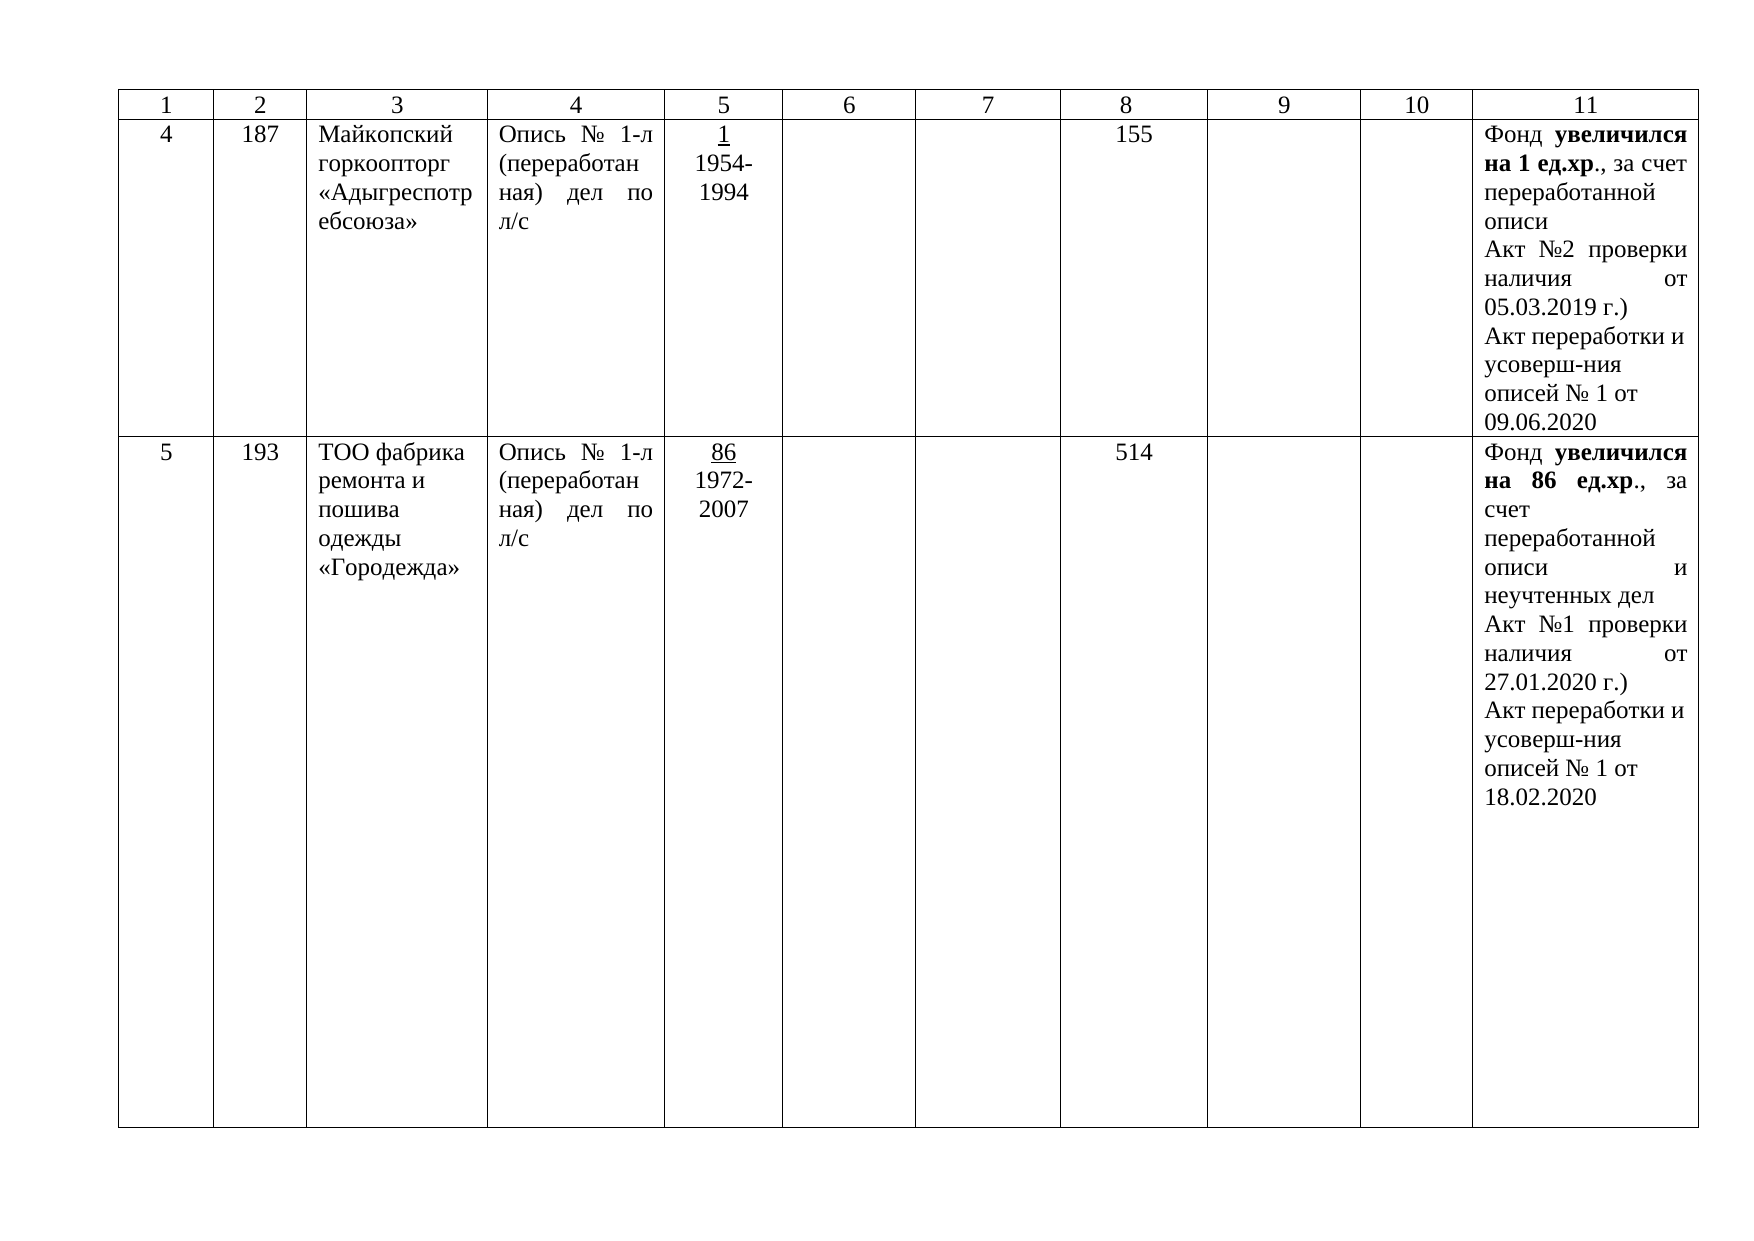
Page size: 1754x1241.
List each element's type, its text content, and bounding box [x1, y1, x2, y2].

table_cell ТОО фабрика ремонта и пошива одежды «Городежда» [307, 437, 487, 1127]
table_cell 10 [1361, 90, 1472, 118]
table_cell [1208, 120, 1360, 436]
table_cell 11 [1473, 90, 1698, 118]
table_cell [916, 120, 1060, 436]
table_cell 3 [307, 90, 487, 118]
table_cell 514 [1061, 437, 1207, 1127]
table_cell 9 [1208, 90, 1360, 118]
table_cell [783, 120, 915, 436]
table_cell 155 [1061, 120, 1207, 436]
table_cell 4 [119, 120, 213, 436]
table_cell 6 [783, 90, 915, 118]
table_cell 5 [665, 90, 782, 118]
table_cell 5 [119, 437, 213, 1127]
table_cell [783, 437, 915, 1127]
table_cell [1361, 120, 1472, 436]
table_cell [1361, 437, 1472, 1127]
table_cell 193 [214, 437, 306, 1127]
table_cell 2 [214, 90, 306, 118]
table_cell 187 [214, 120, 306, 436]
table_cell 4 [488, 90, 664, 118]
table_cell Фонд увеличился на 1 ед.хр., за счет переработанной описи Акт №2 проверки наличия от 05.03.2019 г.) Акт переработки и усоверш-ния описей № 1 от 09.06.2020 [1473, 120, 1698, 436]
table_cell [916, 437, 1060, 1127]
table_cell Фонд увеличился на 86 ед.хр., за счет переработанной описи и неучтенных дел Акт №1 проверки наличия от 27.01.2020 г.) Акт переработки и усоверш-ния описей № 1 от 18.02.2020 [1473, 437, 1698, 1127]
table_cell 1 1954-1994 [665, 120, 782, 436]
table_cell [488, 437, 664, 1127]
table_cell 86 1972-2007 [665, 437, 782, 1127]
table_cell 7 [916, 90, 1060, 118]
table_cell Майкопский горкоопторг «Адыгреспотребсоюза» [307, 120, 487, 436]
table_cell 8 [1061, 90, 1207, 118]
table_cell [488, 120, 664, 436]
table_cell 1 [119, 90, 213, 118]
table_cell [1208, 437, 1360, 1127]
